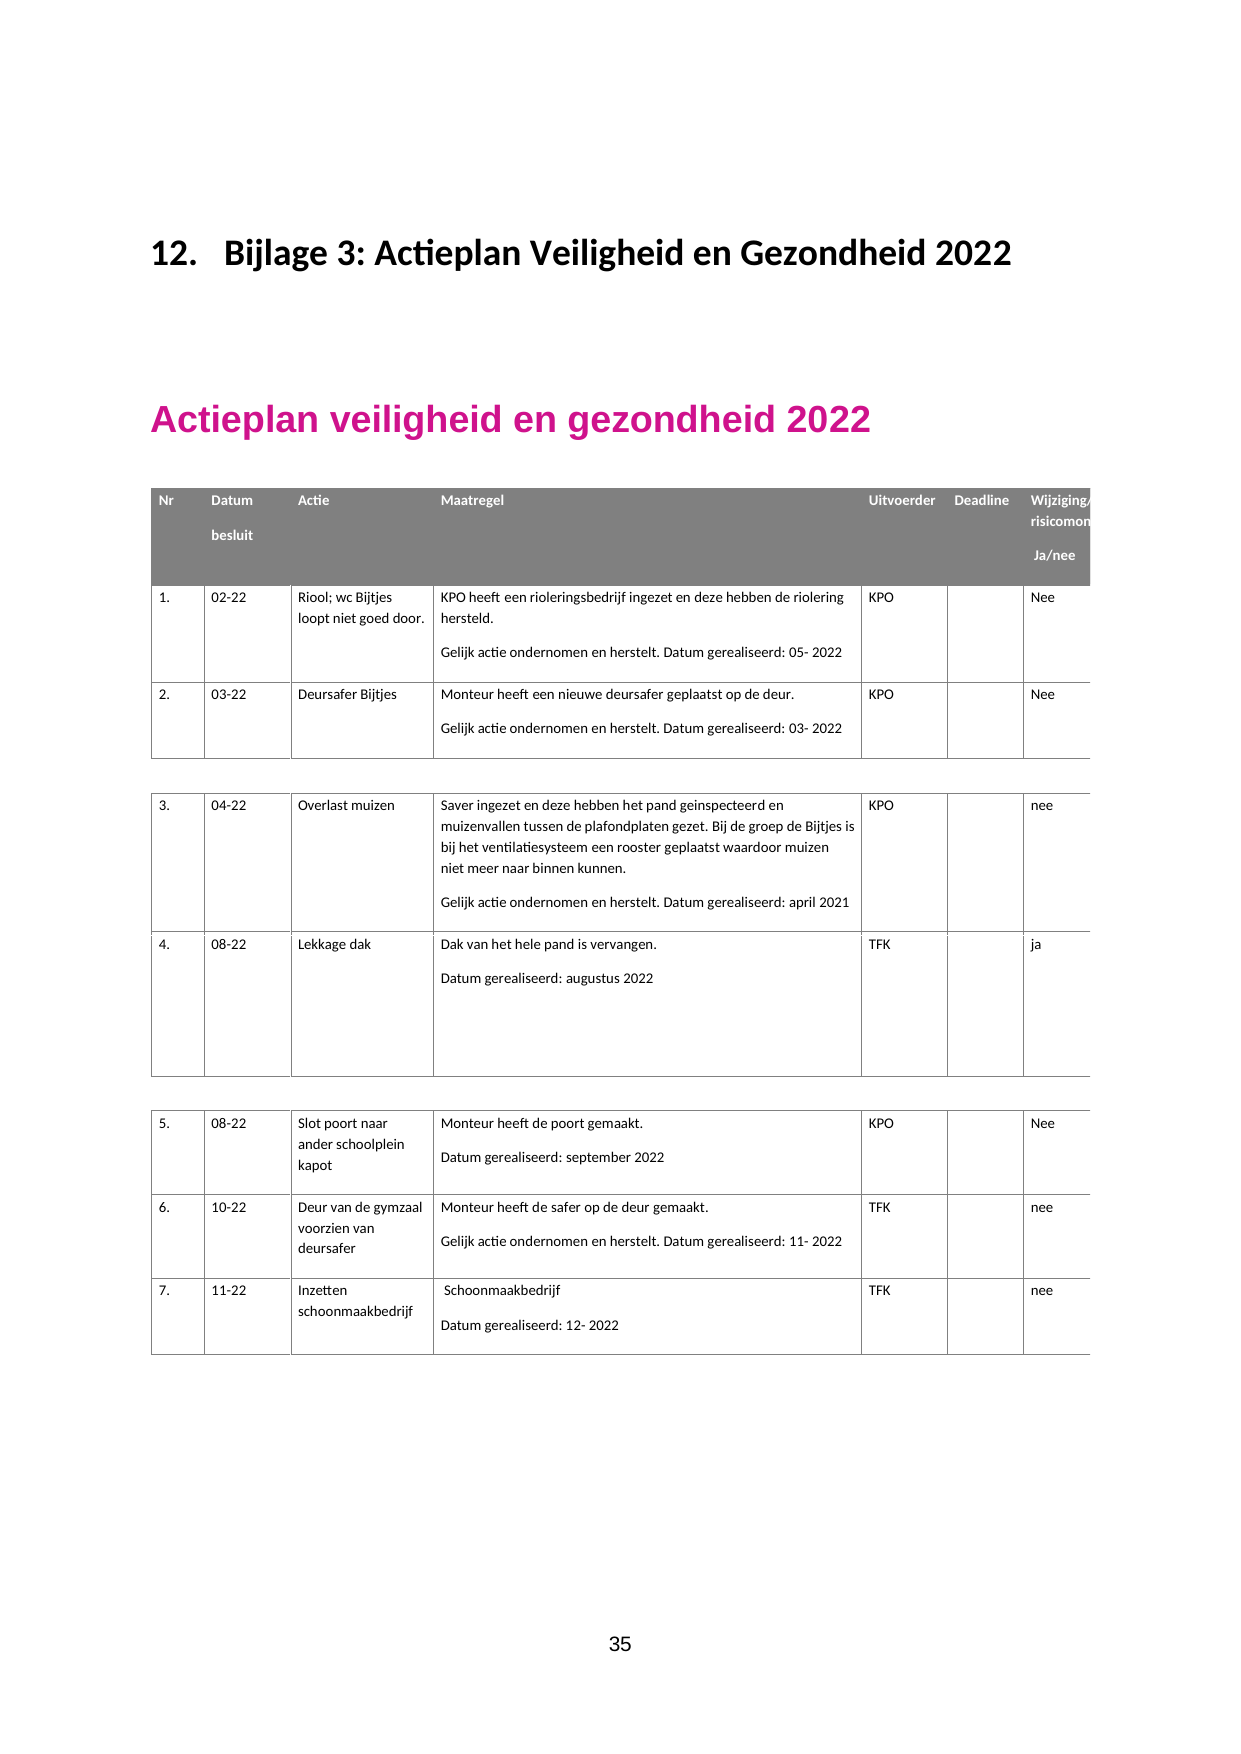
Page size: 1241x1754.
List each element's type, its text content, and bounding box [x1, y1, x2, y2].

list Bijlage 3: Actieplan Veiligheid en Gezondheid 2022 [150, 229, 1090, 274]
